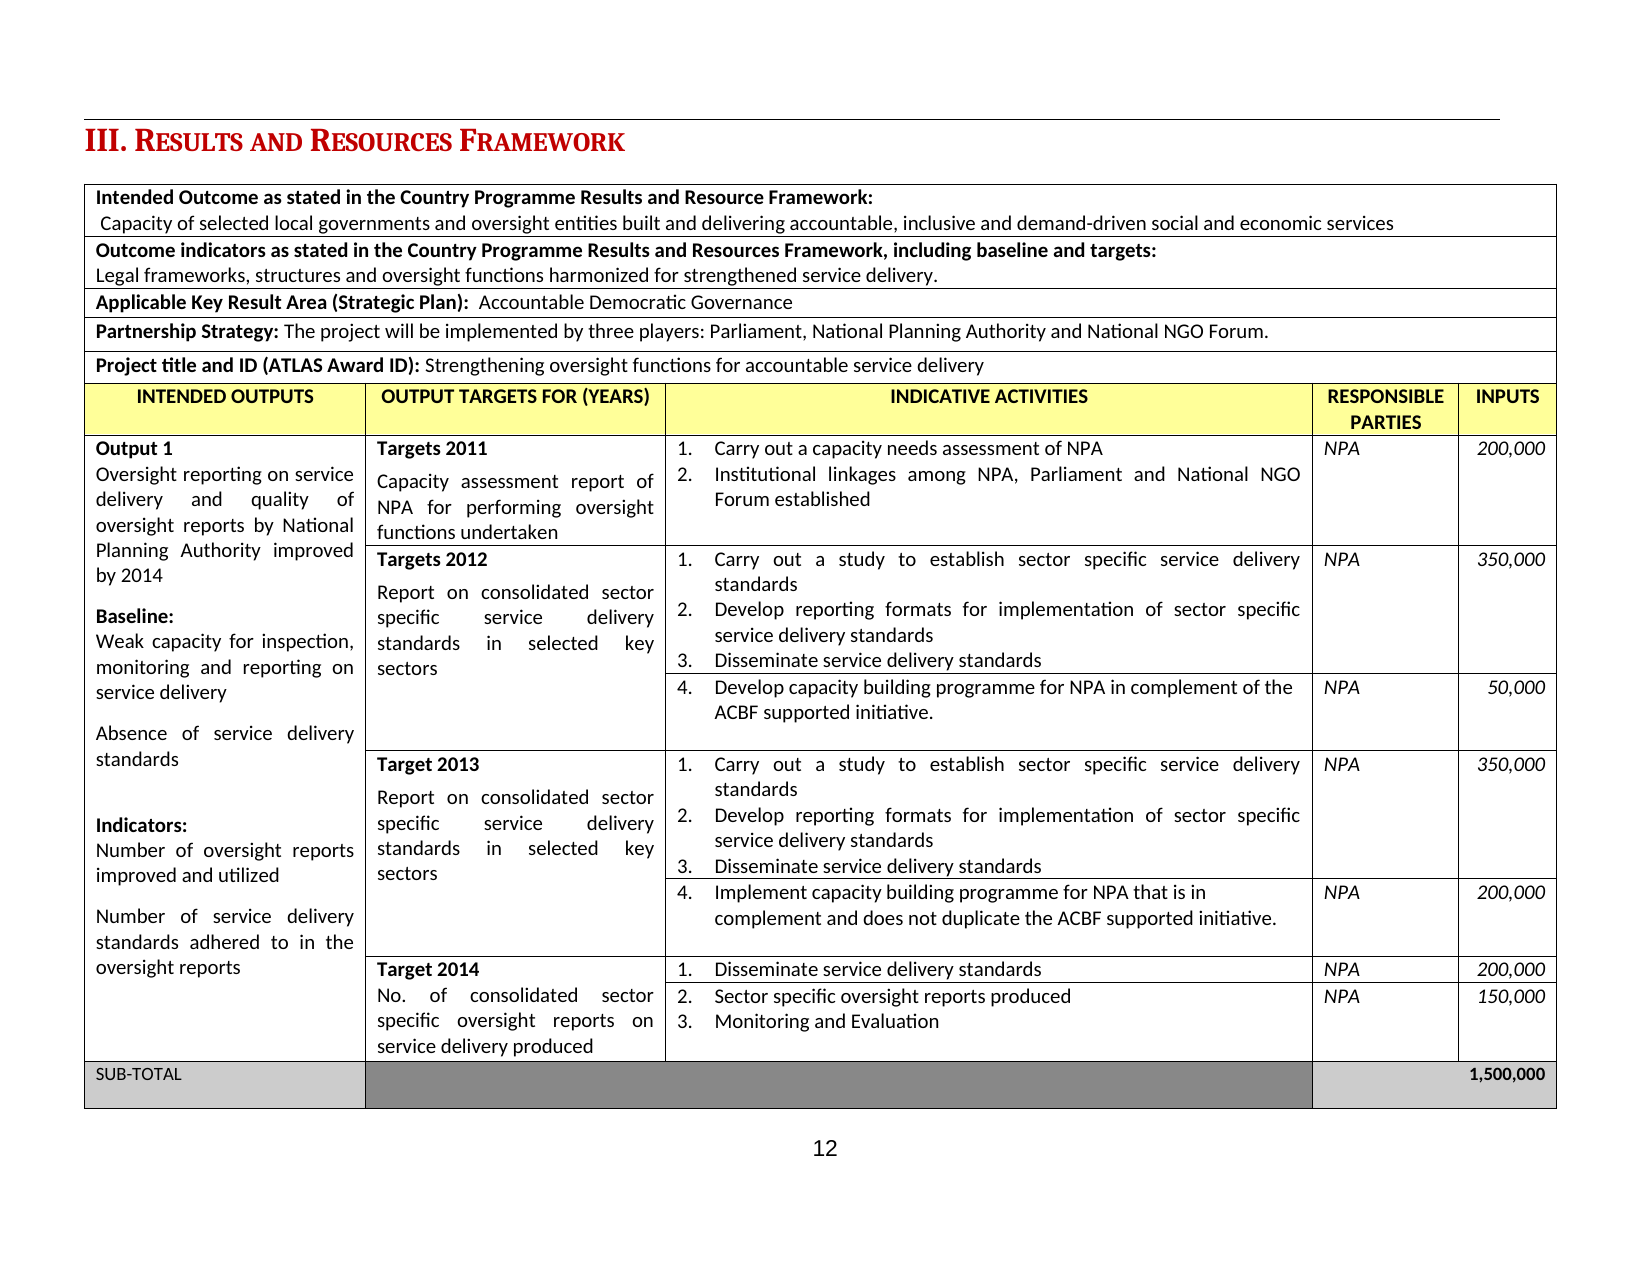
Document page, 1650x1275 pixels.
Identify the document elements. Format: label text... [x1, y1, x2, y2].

table_cell NPA [1313, 751, 1458, 878]
table_cell 200,000 [1459, 957, 1556, 982]
table_cell Targets 2012 Report on consolidated sector specific service delivery standards in selected key sectors [366, 546, 665, 750]
table_cell 150,000 [1459, 983, 1556, 1061]
table_cell OUTPUT TARGETS FOR (YEARS) [366, 384, 665, 434]
table_header Intended Outcome as stated in the Country Programme Results and Resource Framework: Capacity of selected local governments and oversight entities built and delivering accountable, inclusive and demand-driven social and economic services [85, 185, 1556, 236]
table_cell INTENDED OUTPUTS [85, 384, 365, 434]
table_cell NPA [1313, 546, 1458, 673]
table_cell Carry out a study to establish sector specific service delivery standards Develop reporting formats for implementation of sector specific service delivery standards Disseminate service delivery standards [666, 751, 1312, 878]
table_cell 350,000 [1459, 751, 1556, 878]
table_cell 200,000 [1459, 436, 1556, 545]
table_cell Target 2014 No. of consolidated sector specific oversight reports on service delivery produced [366, 957, 665, 1061]
table_cell Sector specific oversight reports produced Monitoring and Evaluation [666, 983, 1312, 1061]
table_cell RESPONSIBLE PARTIES [1313, 384, 1458, 434]
table_cell Carry out a capacity needs assessment of NPA Institutional linkages among NPA, Parliament and National NGO Forum established [666, 436, 1312, 545]
table_cell Project title and ID (ATLAS Award ID): Strengthening oversight functions for accountable service delivery [85, 352, 1556, 383]
table_cell INPUTS [1459, 384, 1556, 434]
table_cell Partnership Strategy: The project will be implemented by three players: Parliament, National Planning Authority and National NGO Forum. [85, 318, 1556, 351]
table_cell Implement capacity building programme for NPA that is in complement and does not duplicate the ACBF supported initiative. [666, 879, 1312, 956]
table_cell INDICATIVE ACTIVITIES [666, 384, 1312, 434]
table_cell Output 1 Oversight reporting on service delivery and quality of oversight reports by National Planning Authority improved by 2014 Baseline: Weak capacity for inspection, monitoring and reporting on service delivery Absence of service delivery standards Indicators: Number of oversight reports improved and utilized Number of service delivery standards adhered to in the oversight reports [85, 436, 365, 1061]
table_cell Disseminate service delivery standards [666, 957, 1312, 982]
table_cell SUB-TOTAL [85, 1062, 365, 1108]
table_cell [366, 1062, 1312, 1108]
table_cell NPA [1313, 983, 1458, 1061]
table_cell Target 2013 Report on consolidated sector specific service delivery standards in selected key sectors [366, 751, 665, 956]
table_cell 350,000 [1459, 546, 1556, 673]
table_cell 1,500,000 [1313, 1062, 1556, 1108]
table_cell Outcome indicators as stated in the Country Programme Results and Resources Framework, including baseline and targets: Legal frameworks, structures and oversight functions harmonized for strengthened service delivery. [85, 237, 1556, 288]
table_cell NPA [1313, 879, 1458, 956]
subtitle III. Results and Resources Framework [84, 120, 1500, 160]
table_cell Carry out a study to establish sector specific service delivery standards Develop reporting formats for implementation of sector specific service delivery standards Disseminate service delivery standards [666, 546, 1312, 673]
table_cell NPA [1313, 674, 1458, 750]
table_cell 50,000 [1459, 674, 1556, 750]
table_cell Develop capacity building programme for NPA in complement of the ACBF supported initiative. [666, 674, 1312, 750]
table_cell NPA [1313, 957, 1458, 982]
table_cell NPA [1313, 436, 1458, 545]
table_cell Applicable Key Result Area (Strategic Plan): Accountable Democratic Governance [85, 289, 1556, 317]
table_cell 200,000 [1459, 879, 1556, 956]
table_cell Targets 2011 Capacity assessment report of NPA for performing oversight functions undertaken [366, 436, 665, 545]
